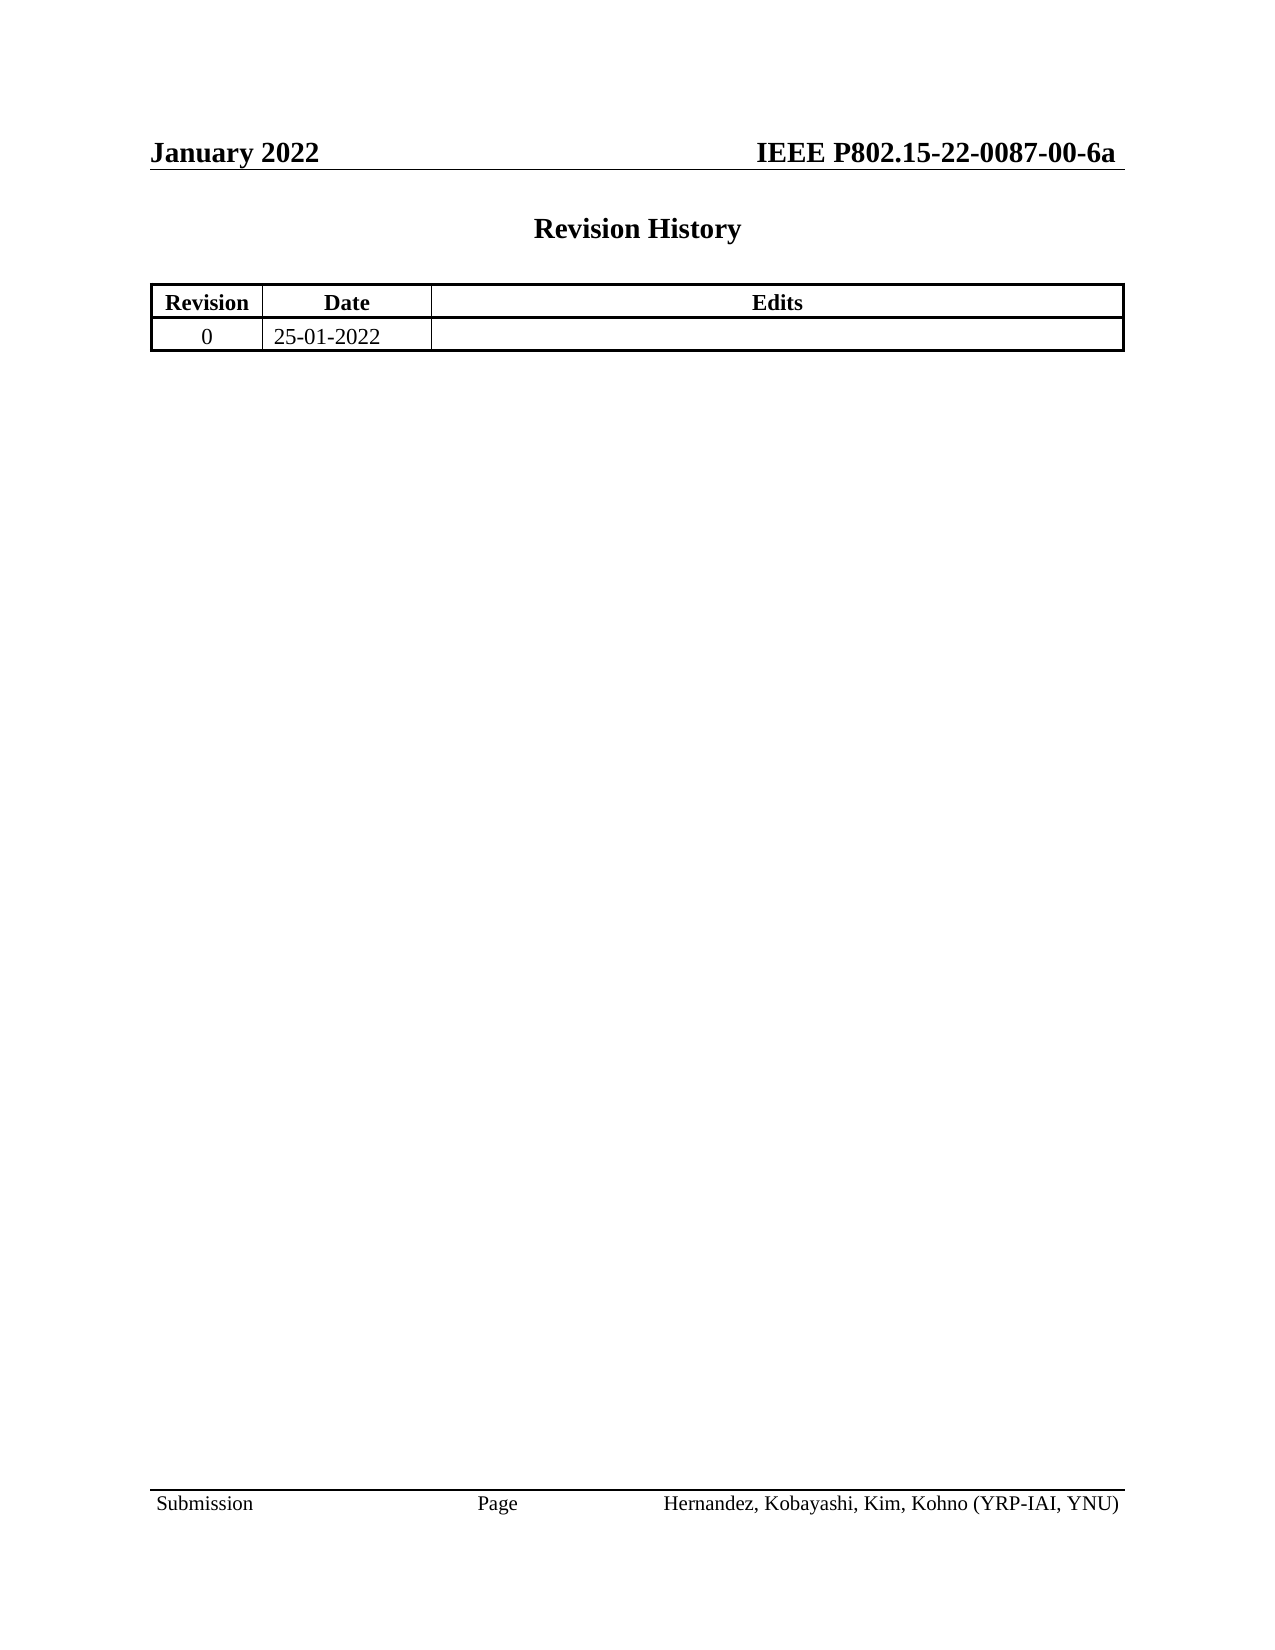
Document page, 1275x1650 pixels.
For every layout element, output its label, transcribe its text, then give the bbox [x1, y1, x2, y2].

table_cell 0 [153, 319, 262, 349]
table_header Revision [153, 286, 262, 316]
table_header Edits [432, 286, 1122, 316]
table_cell 25-01-2022 [263, 319, 431, 349]
table_cell [432, 319, 1122, 349]
text Revision History [150, 211, 1125, 245]
table_header Date [263, 286, 431, 316]
